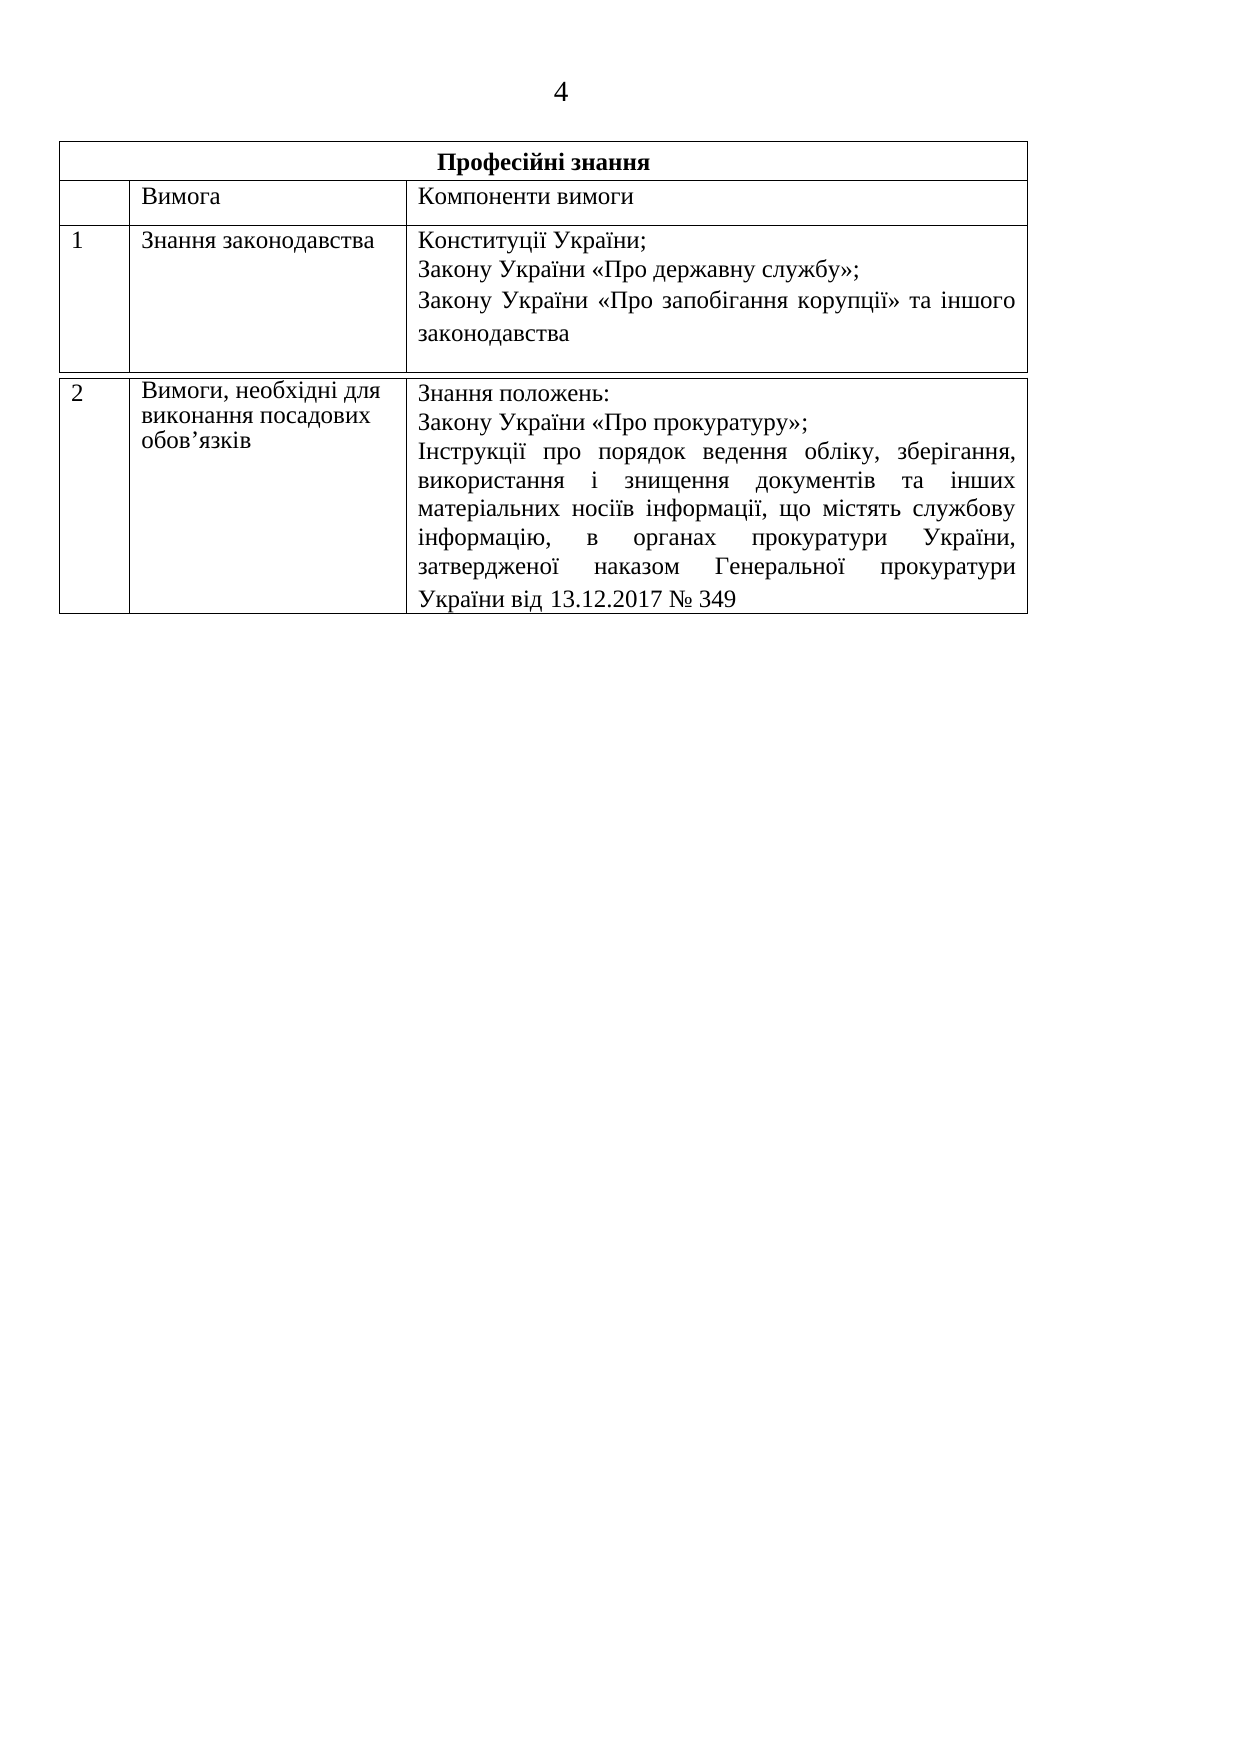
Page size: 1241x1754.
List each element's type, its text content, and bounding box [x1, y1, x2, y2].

table_cell [60, 181, 129, 224]
table_cell Конституції України; Закону України «Про державну службу»; Закону України «Про запобігання корупції» та іншого законодавства [407, 226, 1027, 372]
table_cell Професійні знання [60, 142, 1027, 180]
table_cell Знання законодавства [130, 226, 406, 372]
table_cell Компоненти вимоги [407, 181, 1027, 224]
table_header Знання положень: Закону України «Про прокуратуру»; Інструкції про порядок ведення обліку, зберігання, використання і знищення документів та інших матеріальних носіїв інформації, що містять службову інформацію, в органах прокуратури України, затвердженої наказом Генеральної прокуратури України від 13.12.2017 № 349 [407, 379, 1027, 613]
table_cell Вимога [130, 181, 406, 224]
table_header Вимоги, необхідні для виконання посадових обов’язків [130, 379, 406, 613]
table_cell 1 [60, 226, 129, 372]
table_header 2 [60, 379, 129, 613]
